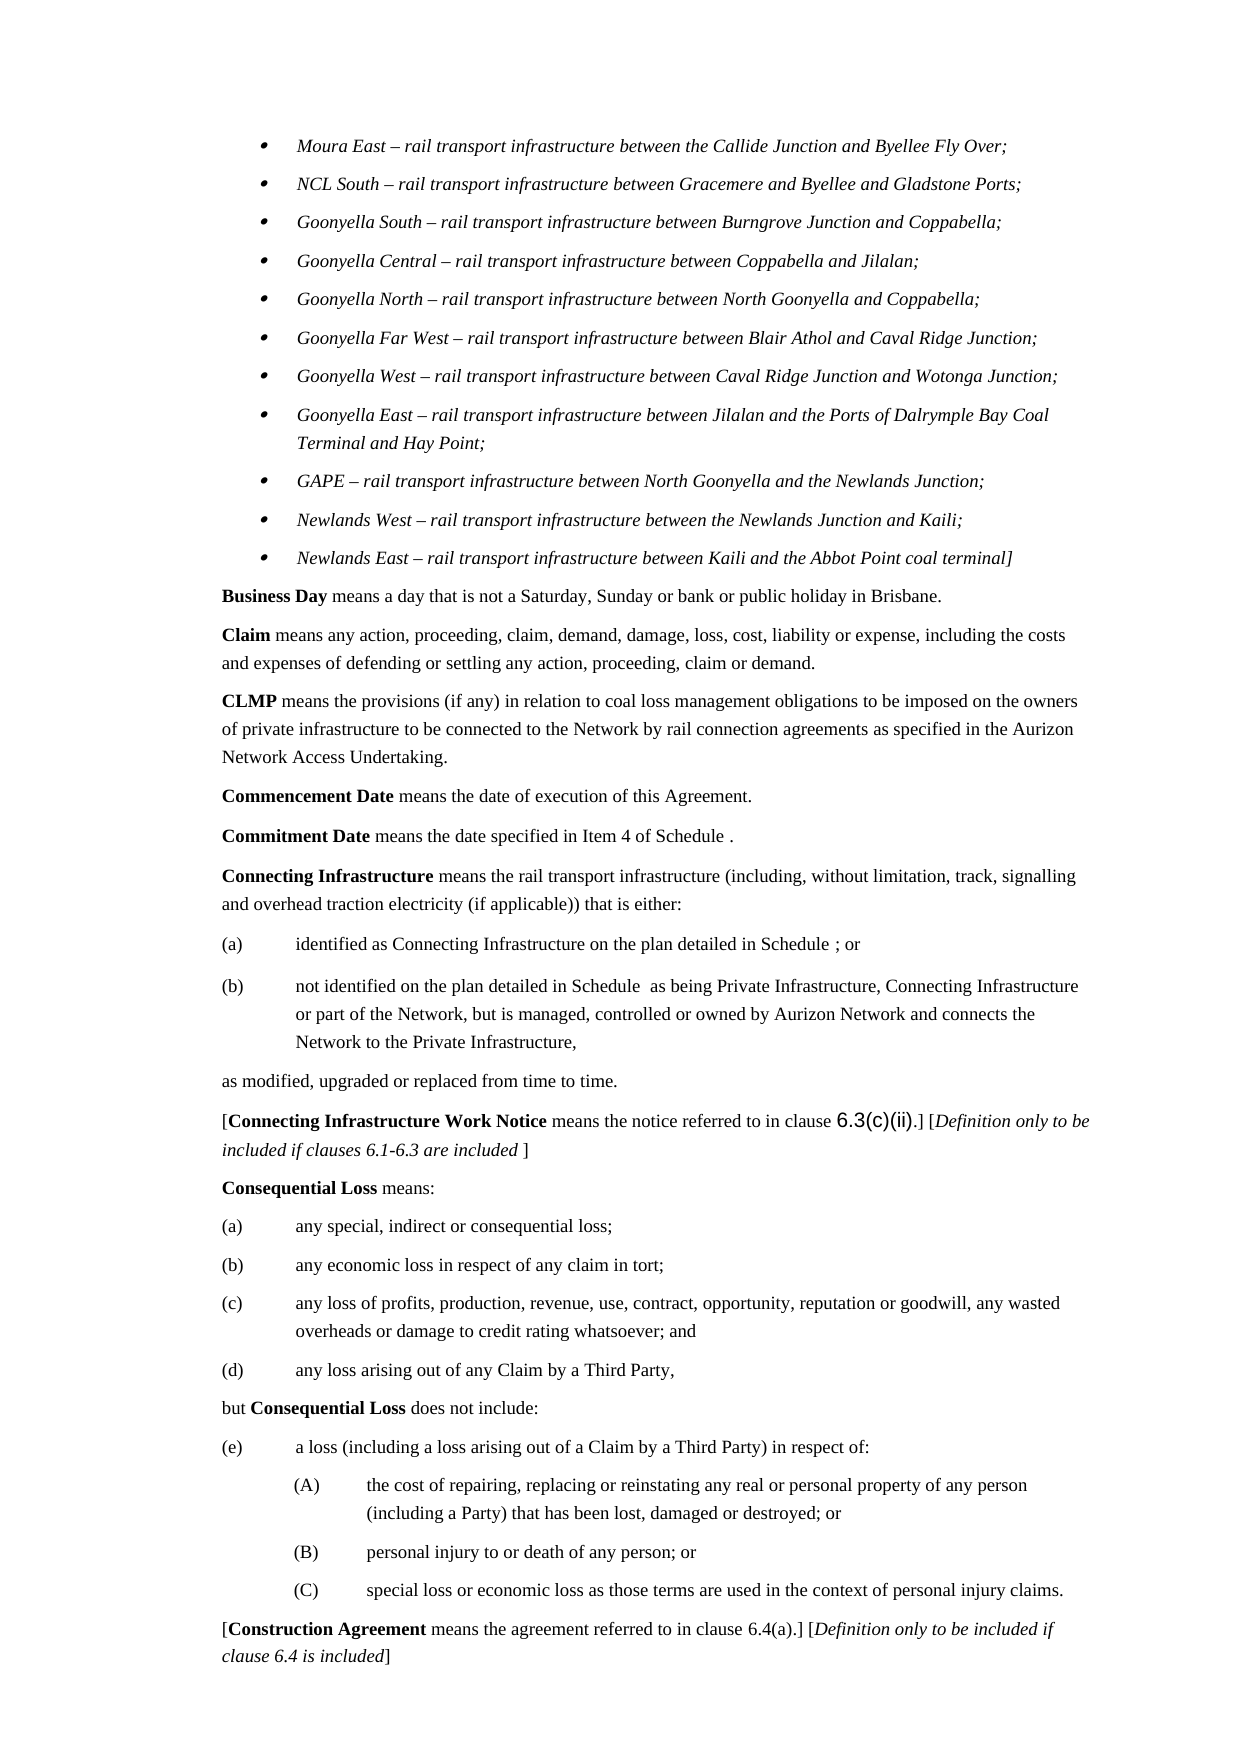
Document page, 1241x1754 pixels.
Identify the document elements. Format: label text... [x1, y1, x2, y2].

text the cost of repairing, replacing or reinstating any real or personal property of any person (including a Party) that has been lost, damaged or destroyed; or [293, 1474, 1092, 1524]
text Business Day means a day that is not a Saturday, Sunday or bank or public holiday in Brisbane. [222, 585, 1092, 607]
list Goonyella Central – rail transport infrastructure between Coppabella and Jilalan; [259, 250, 1092, 271]
list Newlands East – rail transport infrastructure between Kaili and the Abbot Point coal terminal] [259, 547, 1092, 568]
text Consequential Loss means: [222, 1177, 1092, 1198]
text special loss or economic loss as those terms are used in the context of personal injury claims. [293, 1579, 1092, 1601]
list Newlands West – rail transport infrastructure between the Newlands Junction and Kaili; [259, 508, 1092, 530]
text Commencement Date means the date of execution of this Agreement. [222, 785, 1092, 806]
list GAPE – rail transport infrastructure between North Goonyella and the Newlands Junction; [259, 470, 1092, 492]
text Connecting Infrastructure means the rail transport infrastructure (including, without limitation, track, signalling and overhead traction electricity (if applicable)) that is either: [222, 865, 1092, 914]
text personal injury to or death of any person; or [293, 1541, 1092, 1562]
text Claim means any action, proceeding, claim, demand, damage, loss, cost, liability or expense, including the costs and expenses of defending or settling any action, proceeding, claim or demand. [222, 624, 1092, 673]
list NCL South – rail transport infrastructure between Gracemere and Byellee and Gladstone Ports; [259, 173, 1092, 194]
text CLMP means the provisions (if any) in relation to coal loss management obligations to be imposed on the owners of private infrastructure to be connected to the Network by rail connection agreements as specified in the Aurizon Network Access Undertaking. [222, 690, 1092, 768]
text a loss (including a loss arising out of a Claim by a Third Party) in respect of: [222, 1436, 1092, 1457]
list Goonyella East – rail transport infrastructure between Jilalan and the Ports of Dalrymple Bay Coal Terminal and Hay Point; [259, 404, 1092, 453]
text but Consequential Loss does not include: [222, 1397, 1092, 1419]
text any loss of profits, production, revenue, use, contract, opportunity, reputation or goodwill, any wasted overheads or damage to credit rating whatsoever; and [222, 1292, 1092, 1342]
list Goonyella South – rail transport infrastructure between Burngrove Junction and Coppabella; [259, 211, 1092, 233]
text as modified, upgraded or replaced from time to time. [222, 1070, 1092, 1091]
list Moura East – rail transport infrastructure between the Callide Junction and Byellee Fly Over; [259, 134, 1092, 156]
text any economic loss in respect of any claim in tort; [222, 1254, 1092, 1275]
list Goonyella Far West – rail transport infrastructure between Blair Athol and Caval Ridge Junction; [259, 327, 1092, 348]
text any loss arising out of any Claim by a Third Party, [222, 1359, 1092, 1380]
list any special, indirect or consequential loss; [222, 1215, 1092, 1237]
list Goonyella West – rail transport infrastructure between Caval Ridge Junction and Wotonga Junction; [259, 365, 1092, 387]
list Goonyella North – rail transport infrastructure between North Goonyella and Coppabella; [259, 288, 1092, 310]
